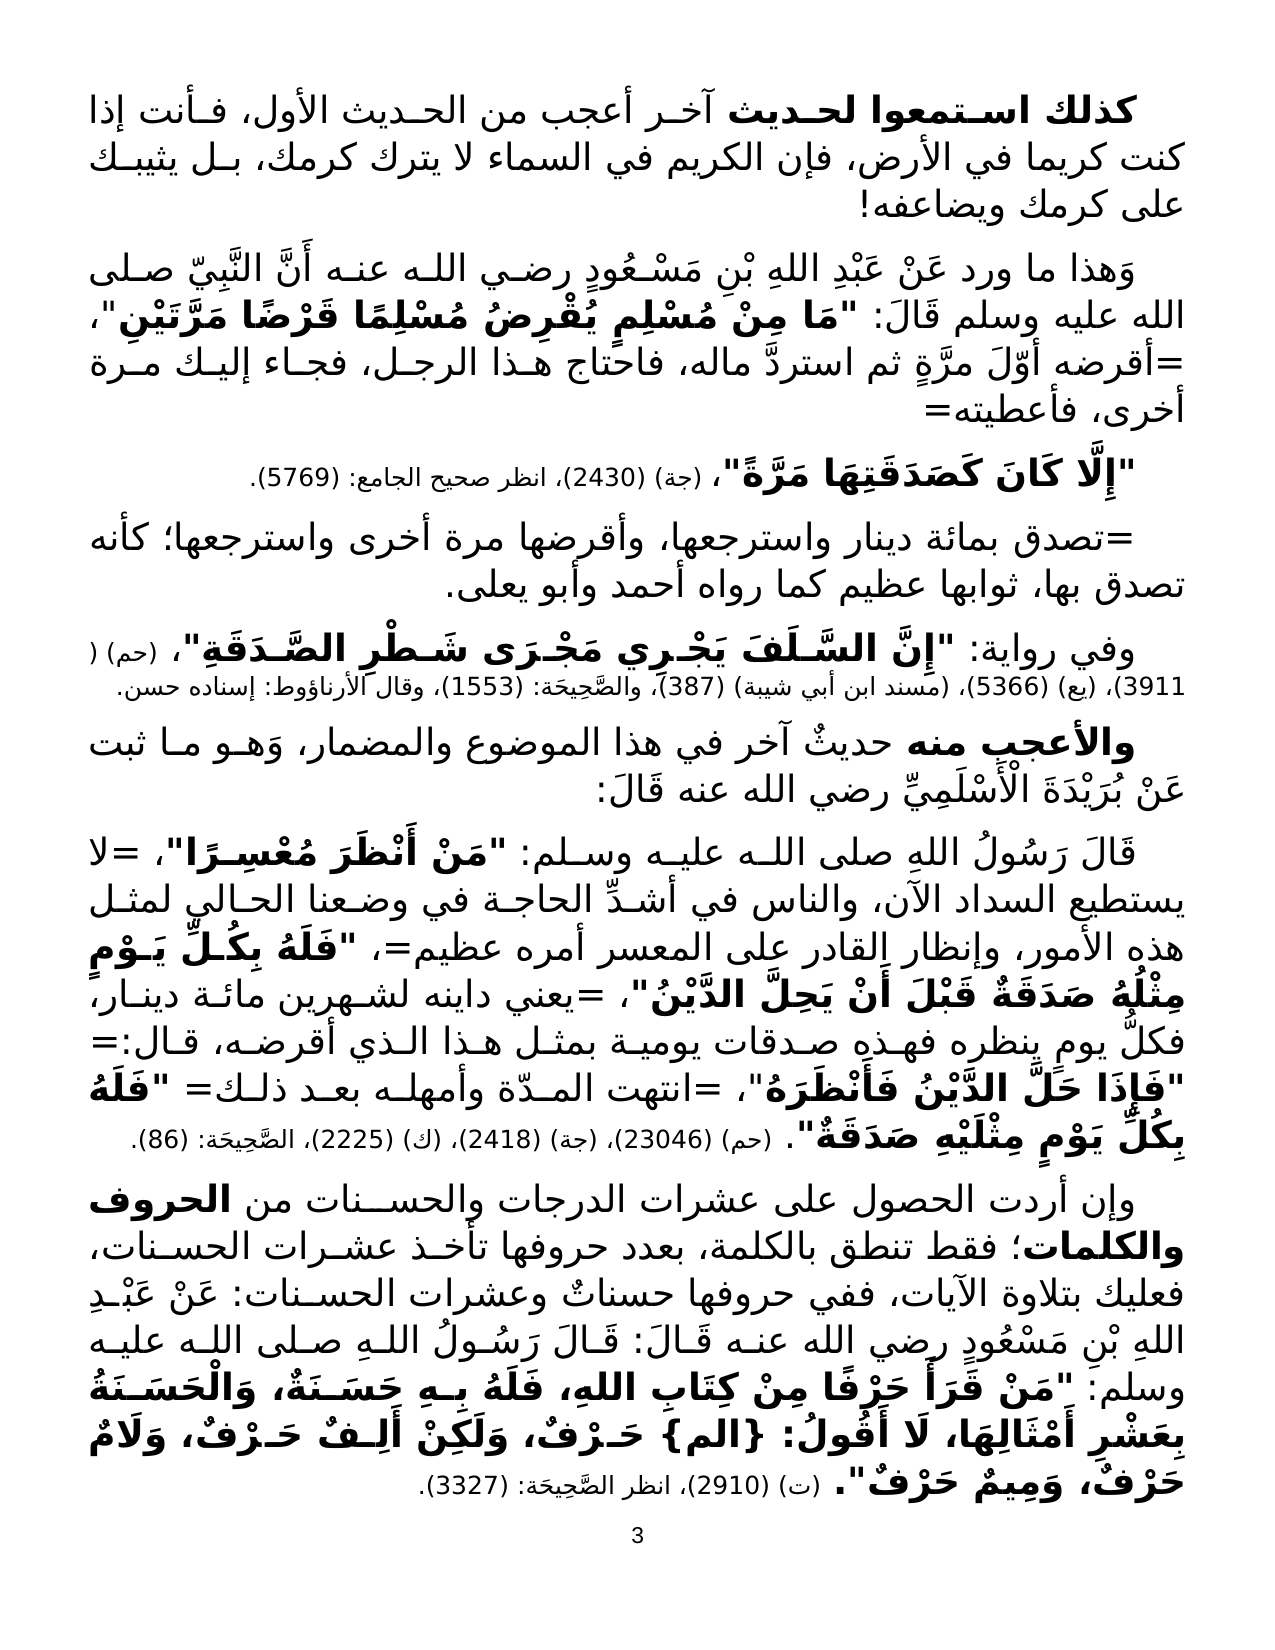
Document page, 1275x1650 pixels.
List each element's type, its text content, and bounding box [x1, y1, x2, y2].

text وَهذا ما ورد عَنْ عَبْدِ اللهِ بْنِ مَسْعُودٍ رضي الله عنه أَنَّ النَّبِيّ صلى الله عليه وسلم قَالَ: "مَا مِنْ مُسْلِمٍ يُقْرِضُ مُسْلِمًا قَرْضًا مَرَّتَيْنِ"، =أقرضه أوّلَ مرَّةٍ ثم استردَّ ماله، فاحتاج هذا الرجل، فجاء إليك مرة أخرى، فأعطيته= [89, 247, 1186, 431]
text كذلك استمعوا لحديث آخر أعجب من الحديث الأول، فأنت إذا كنت كريما في الأرض، فإن الكريم في السماء لا يترك كرمك، بل يثيبك على كرمك ويضاعفه! [89, 89, 1186, 226]
text والأعجب منه حديثٌ آخر في هذا الموضوع والمضمار، وَهو ما ثبت عَنْ بُرَيْدَةَ الْأَسْلَمِيِّ رضي الله عنه قَالَ: [89, 720, 1186, 811]
text وفي رواية: "إِنَّ السَّلَفَ يَجْرِي مَجْرَى شَطْرِ الصَّدَقَةِ"، (حم) (3911)، (يع) (5366)، (مسند ابن أبي شيبة) (387)، والصَّحِيحَة: (1553)، وقال الأرناؤوط: إسناده حسن. [89, 626, 1186, 701]
text وإن أردت الحصول على عشرات الدرجات والحسنات من الحروف والكلمات؛ فقط تنطق بالكلمة، بعدد حروفها تأخذ عشرات الحسنات، فعليك بتلاوة الآيات، ففي حروفها حسناتٌ وعشرات الحسنات: عَنْ عَبْدِ اللهِ بْنِ مَسْعُودٍ رضي الله عنه قَالَ: قَالَ رَسُولُ اللهِ صلى الله عليه وسلم: "مَنْ قَرَأَ حَرْفًا مِنْ كِتَابِ اللهِ، فَلَهُ بِهِ حَسَنَةٌ، وَالْحَسَنَةُ بِعَشْرِ أَمْثَالِهَا، لَا أَقُولُ: {الم} حَرْفٌ، وَلَكِنْ أَلِفٌ حَرْفٌ، وَلَامٌ حَرْفٌ، وَمِيمٌ حَرْفٌ". (ت) (2910)، انظر الصَّحِيحَة: (3327). [89, 1177, 1186, 1503]
text =تصدق بمائة دينار واسترجعها، وأقرضها مرة أخرى واسترجعها؛ كأنه تصدق بها، ثوابها عظيم كما رواه أحمد وأبو يعلى. [89, 515, 1186, 606]
text "إِلَّا كَانَ كَصَدَقَتِهَا مَرَّةً"، (جة) (2430)، انظر صحيح الجامع: (5769). [89, 452, 1186, 495]
text قَالَ رَسُولُ اللهِ صلى الله عليه وسلم: "مَنْ أَنْظَرَ مُعْسِرًا"، =لا يستطيع السداد الآن، والناس في أشدِّ الحاجة في وضعنا الحالي لمثل هذه الأمور، وإنظار القادر على المعسر أمره عظيم=، "فَلَهُ بِكُلِّ يَوْمٍ مِثْلُهُ صَدَقَةٌ قَبْلَ أَنْ يَحِلَّ الدَّيْنُ"، =يعني داينه لشهرين مائة دينار، فكلُّ يومٍ ينظره فهذه صدقات يومية بمثل هذا الذي أقرضه، قال:= "فَإِذَا حَلَّ الدَّيْنُ فَأَنْظَرَهُ"، =انتهت المدّة وأمهله بعد ذلك= "فَلَهُ بِكُلِّ يَوْمٍ مِثْلَيْهِ صَدَقَةٌ". (حم) (23046)، (جة) (2418)، (ك) (2225)، الصَّحِيحَة: (86). [89, 831, 1186, 1157]
